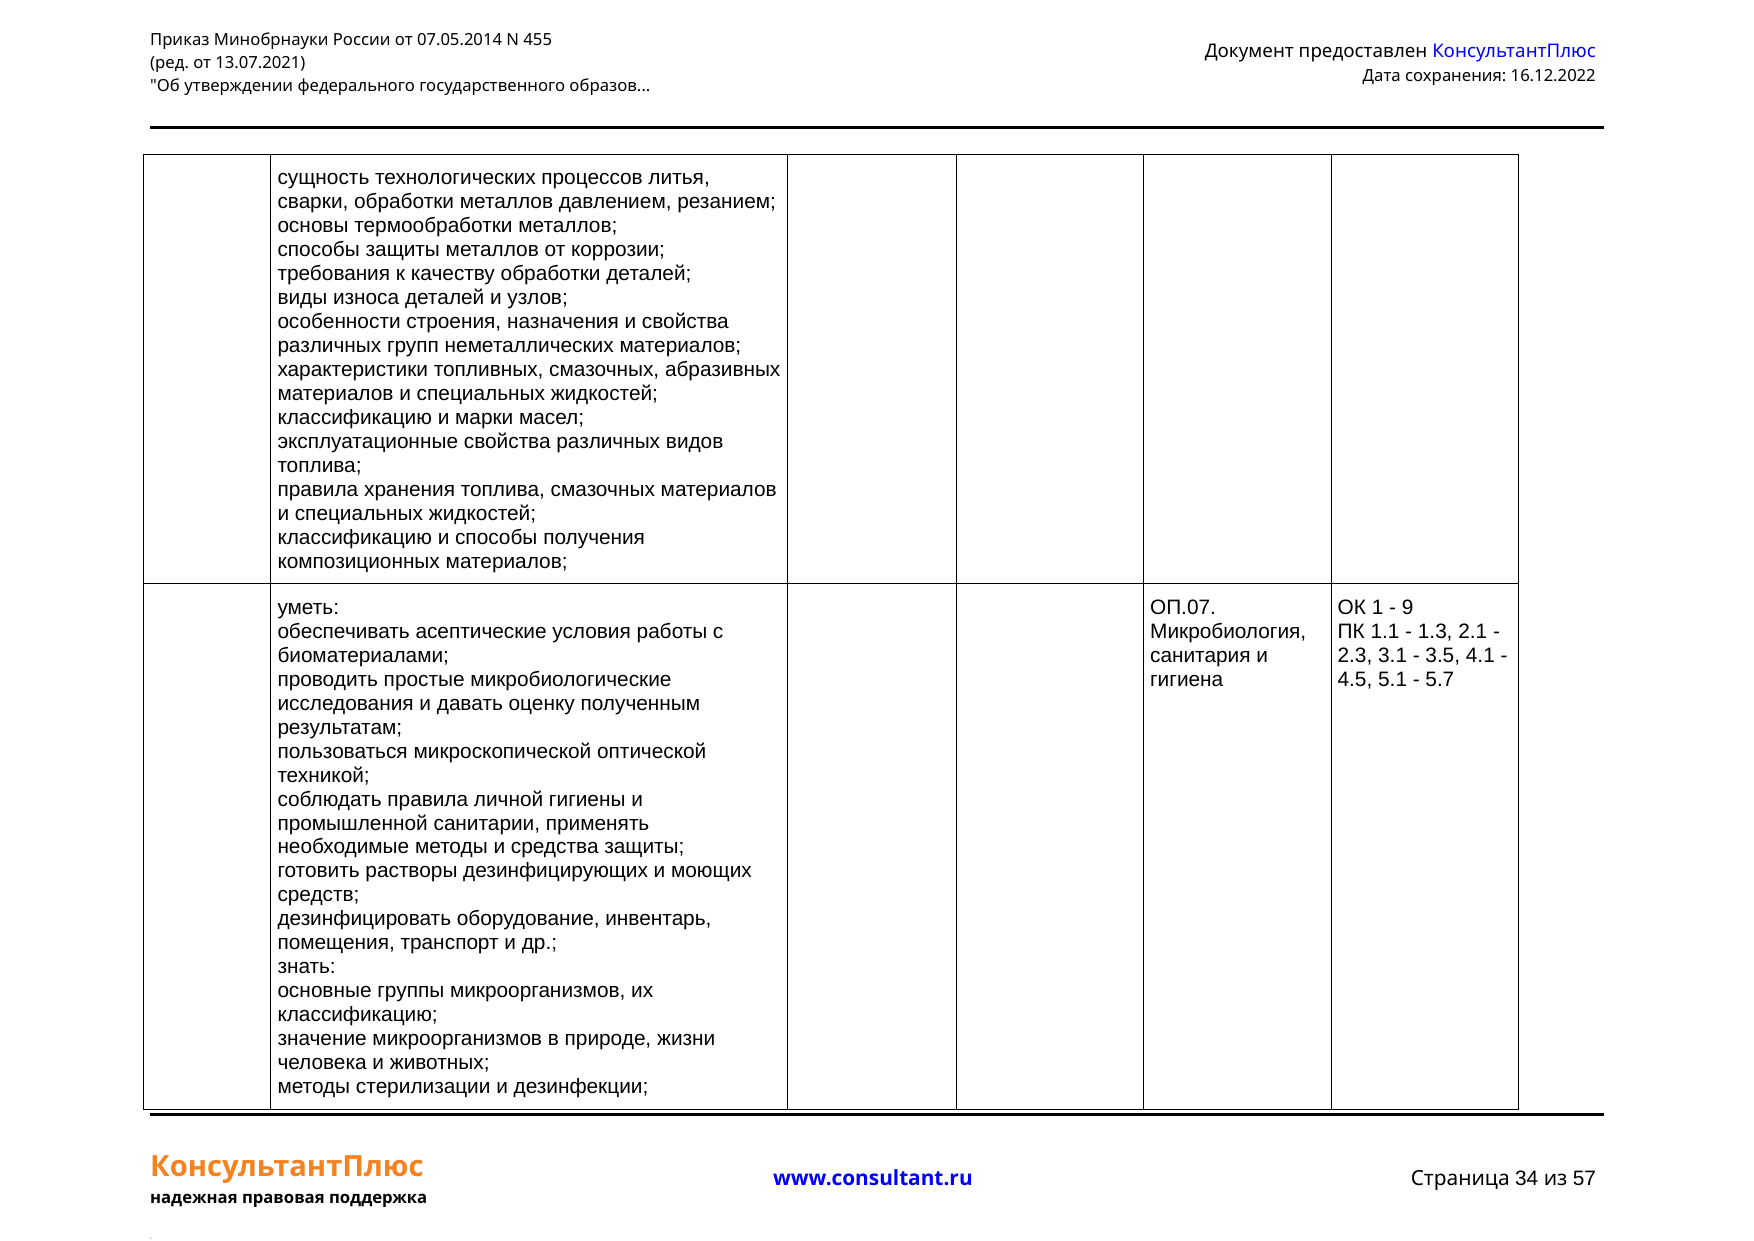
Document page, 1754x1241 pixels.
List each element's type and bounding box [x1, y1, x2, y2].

table_cell [957, 155, 1143, 583]
table_cell [1332, 584, 1518, 1108]
table_cell [271, 584, 787, 1108]
table_cell [788, 584, 956, 1108]
table_cell [788, 155, 956, 583]
table_cell [957, 584, 1143, 1108]
table_cell [144, 584, 270, 1108]
table_cell [1144, 155, 1331, 583]
table_cell [1144, 584, 1331, 1108]
table_cell [144, 155, 270, 583]
table_cell [1332, 155, 1518, 583]
table_cell [271, 155, 787, 583]
